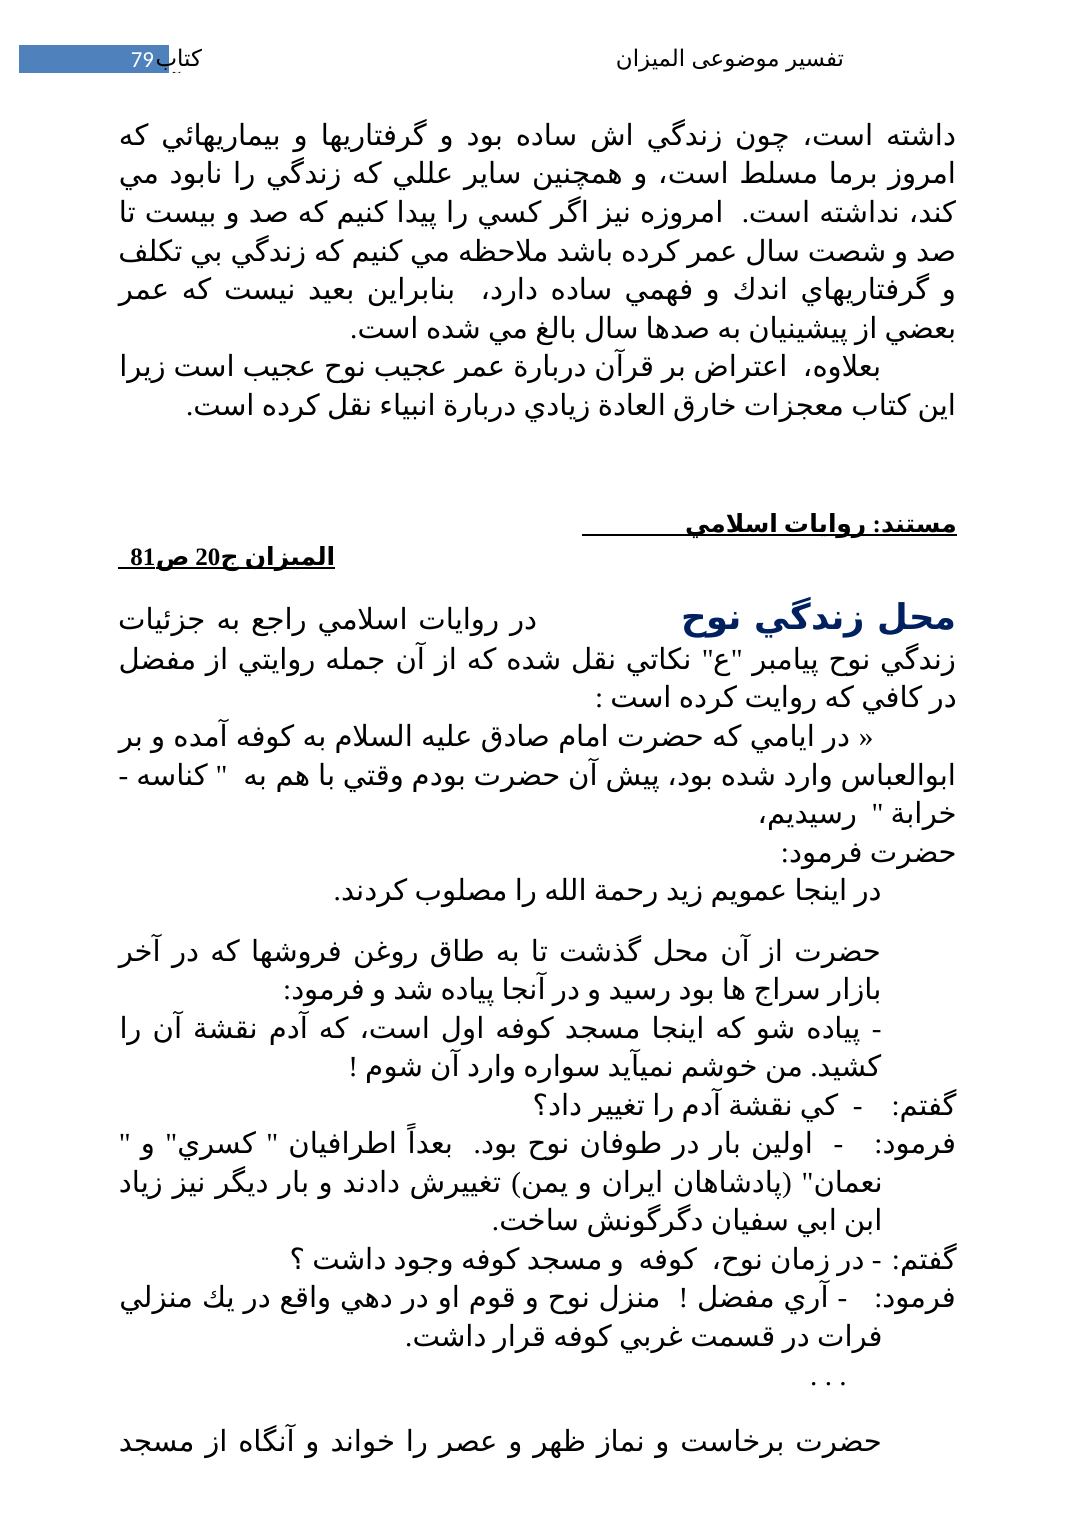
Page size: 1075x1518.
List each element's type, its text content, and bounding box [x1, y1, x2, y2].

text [118, 1424, 957, 1457]
text در اينجا عمويم زيد رحمة الله را مصلوب كردند. [231, 873, 994, 907]
text « در ايامي كه حضرت امام صادق عليه السلام به كوفه آمده و بر ابوالعباس وارد شده بود، پيش آن حضرت بودم وقتي با هم به " كناسه - خرابة " رسيديم، [118, 719, 957, 830]
text گفتم: - كي نقشة آدم را تغيير داد؟ [118, 1088, 957, 1121]
text مستند: روايات اسلامي [118, 509, 957, 538]
text - پياده شو كه اينجا مسجد كوفه اول است، كه آدم نقشة آن را كشيد. من خوشم نميآيد سواره وارد آن شوم ! [118, 1011, 882, 1083]
text فرمود: - اولين بار در طوفان نوح بود. بعداً اطرافيان " كسري" و " نعمان" (پادشاهان ايران و يمن) تغييرش دادند و بار ديگر نيز زياد ابن ابي سفيان دگرگونش ساخت. [118, 1126, 957, 1237]
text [118, 118, 957, 344]
text بعلاوه، اعتراض بر قرآن دربارة عمر عجيب نوح عجيب است زيرا اين كتاب معجزات خارق العادة زيادي دربارة انبياء نقل كرده است. [118, 349, 957, 421]
text گفتم: - در زمان نوح، كوفه و مسجد كوفه وجود داشت ؟ [118, 1242, 957, 1276]
text الميزان ج20 ص81 [118, 542, 957, 571]
text . . . [118, 1358, 957, 1391]
text فرمود: - آري مفضل ! منزل نوح و قوم او در دهي واقع در يك منزلي فرات در قسمت غربي كوفه قرار داشت. [118, 1281, 957, 1353]
text محل زندگي نوح در روايات اسلامي راجع به جزئيات زندگي نوح پيامبر "ع" نكاتي نقل شده كه از آن جمله روايتي از مفضل در كافي كه روايت كرده است : [118, 596, 957, 714]
text حضرت فرمود: [118, 835, 957, 868]
text حضرت از آن محل گذشت تا به طاق روغن فروشها كه در آخر بازار سراج ها بود رسيد و در آنجا پياده شد و فرمود: [118, 934, 882, 1006]
